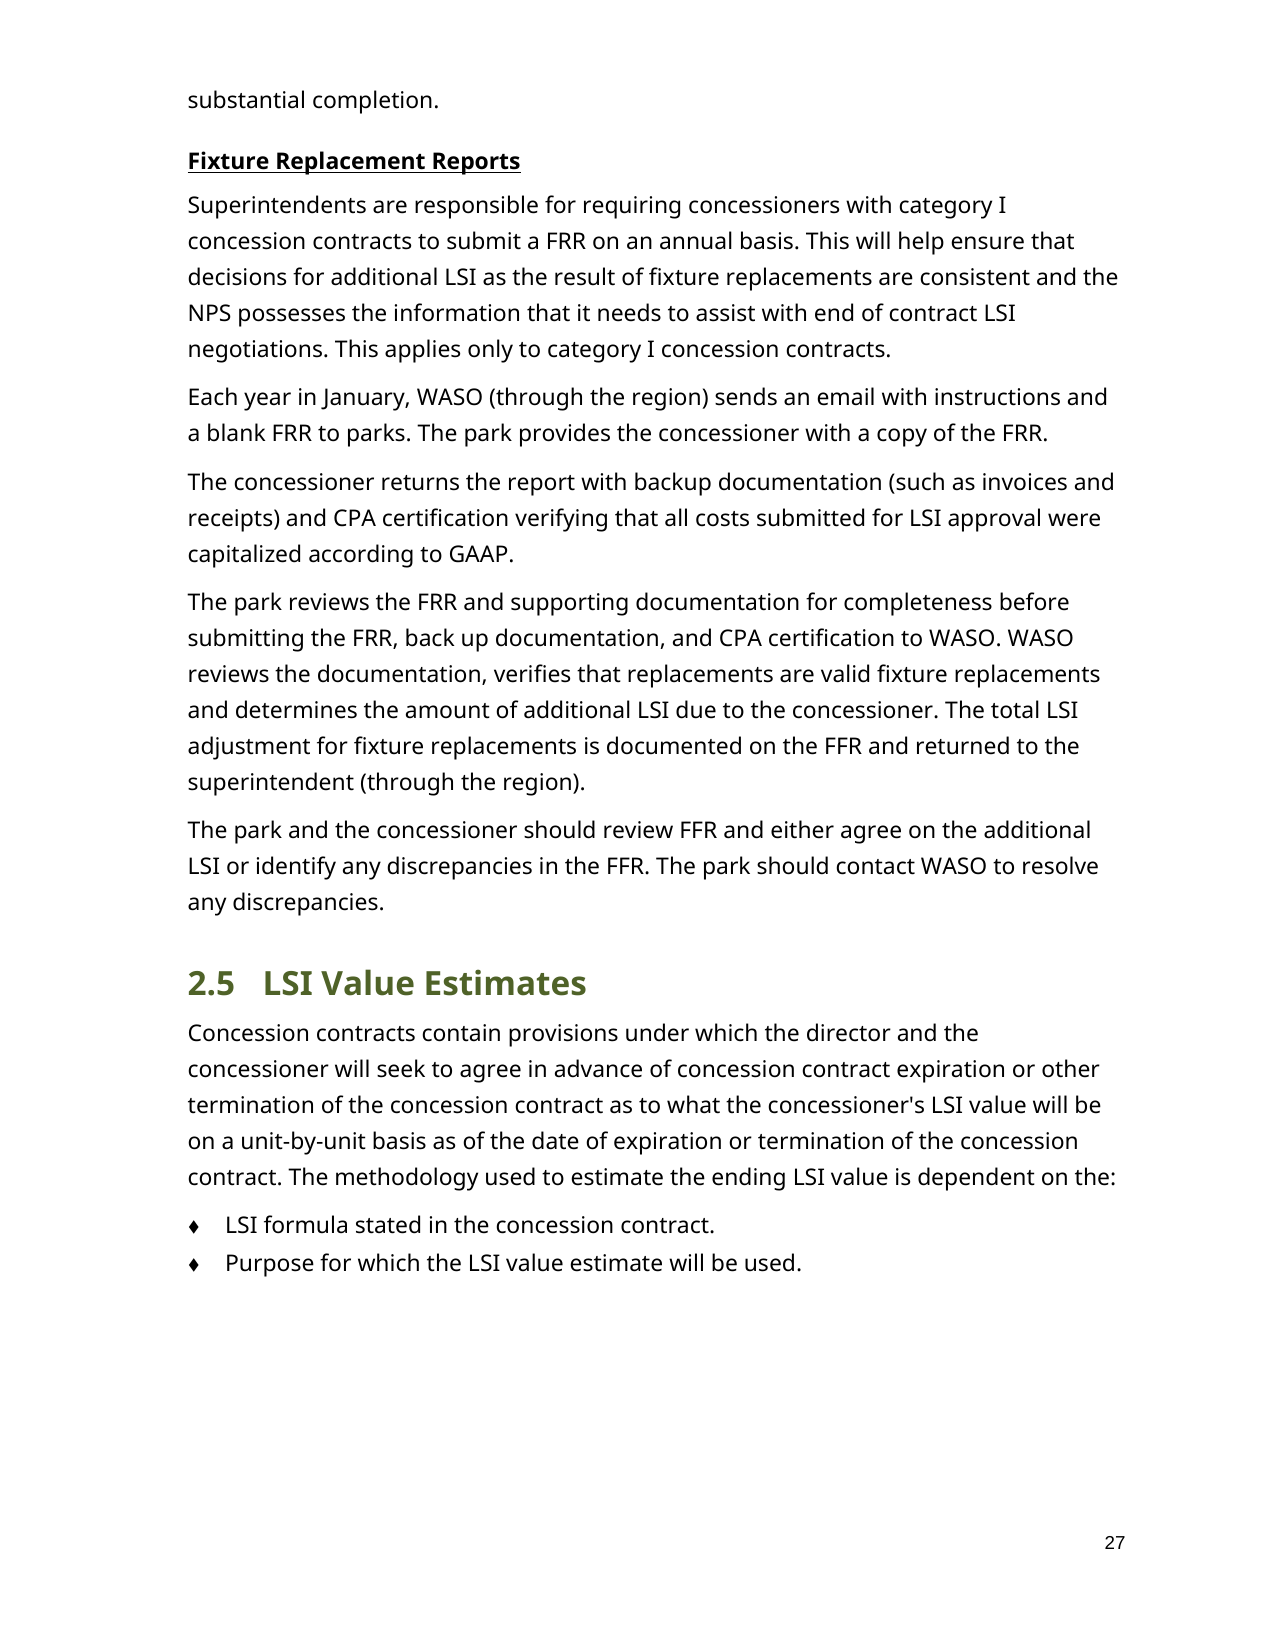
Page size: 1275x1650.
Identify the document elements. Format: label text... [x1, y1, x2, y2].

text The concessioner returns the report with backup documentation (such as invoices and receipts) and CPA certification verifying that all costs submitted for LSI approval were capitalized according to GAAP. [187, 466, 1125, 569]
subtitle LSI Value Estimates [187, 959, 1125, 1005]
list LSI formula stated in the concession contract. [187, 1209, 1125, 1241]
text Concession contracts contain provisions under which the director and the concessioner will seek to agree in advance of concession contract expiration or other termination of the concession contract as to what the concessioner's LSI value will be on a unit-by-unit basis as of the date of expiration or termination of the concession contract. The methodology used to estimate the ending LSI value is dependent on the: [187, 1017, 1125, 1192]
subtitle Fixture Replacement Reports [187, 145, 1125, 177]
text Each year in January, WASO (through the region) sends an email with instructions and a blank FRR to parks. The park provides the concessioner with a copy of the FRR. [187, 381, 1125, 448]
text The park and the concessioner should review FFR and either agree on the additional LSI or identify any discrepancies in the FFR. The park should contact WASO to resolve any discrepancies. [187, 814, 1125, 917]
text The park reviews the FRR and supporting documentation for completeness before submitting the FRR, back up documentation, and CPA certification to WASO. WASO reviews the documentation, verifies that replacements are valid fixture replacements and determines the amount of additional LSI due to the concessioner. The total LSI adjustment for fixture replacements is documented on the FFR and returned to the superintendent (through the region). [187, 586, 1125, 797]
text Superintendents are responsible for requiring concessioners with category I concession contracts to submit a FRR on an annual basis. This will help ensure that decisions for additional LSI as the result of fixture replacements are consistent and the NPS possesses the information that it needs to assist with end of contract LSI negotiations. This applies only to category I concession contracts. [187, 189, 1125, 364]
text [187, 84, 1125, 116]
list Purpose for which the LSI value estimate will be used. [187, 1247, 1125, 1278]
